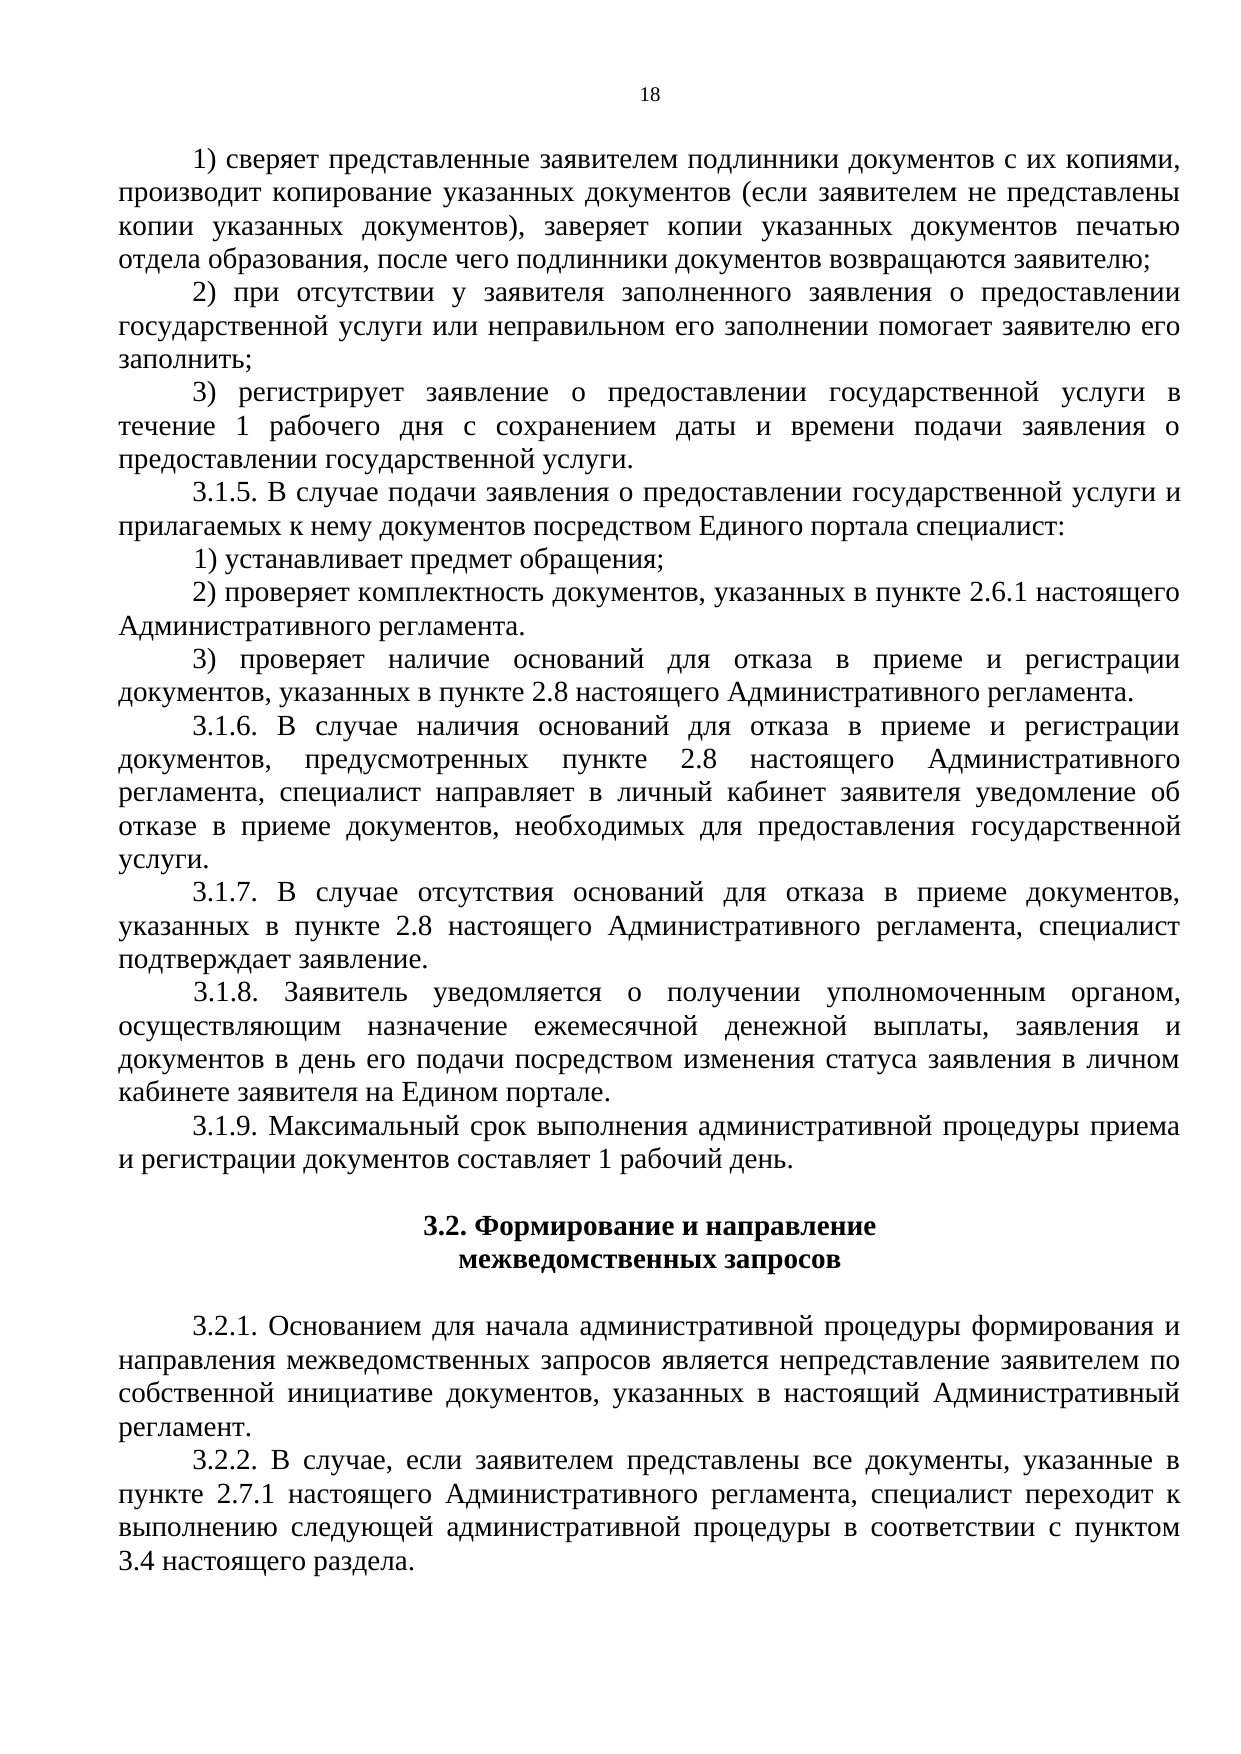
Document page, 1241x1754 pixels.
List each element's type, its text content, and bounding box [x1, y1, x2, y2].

text 2) проверяет комплектность документов, указанных в пункте 2.6.1 настоящего Административного регламента. [118, 575, 1181, 642]
text 3.2. Формирование и направление межведомственных запросов [295, 1208, 1004, 1275]
text 1) устанавливает предмет обращения; [118, 542, 1181, 575]
text 3.2.2. В случае, если заявителем представлены все документы, указанные в пункте 2.7.1 настоящего Административного регламента, специалист переходит к выполнению следующей административной процедуры в соответствии с пунктом 3.4 настоящего раздела. [118, 1442, 1181, 1577]
text 3.1.9. Максимальный срок выполнения административной процедуры приема и регистрации документов составляет 1 рабочий день. [118, 1108, 1181, 1175]
text 3.1.5. В случае подачи заявления о предоставлении государственной услуги и прилагаемых к нему документов посредством Единого портала специалист: [118, 475, 1181, 542]
text 2) при отсутствии у заявителя заполненного заявления о предоставлении государственной услуги или неправильном его заполнении помогает заявителю его заполнить; [118, 275, 1181, 375]
text 1) сверяет представленные заявителем подлинники документов с их копиями, производит копирование указанных документов (если заявителем не представлены копии указанных документов), заверяет копии указанных документов печатью отдела образования, после чего подлинники документов возвращаются заявителю; [118, 142, 1181, 275]
text 3) проверяет наличие оснований для отказа в приеме и регистрации документов, указанных в пункте 2.8 настоящего Административного регламента. [118, 642, 1181, 708]
text 3.1.6. В случае наличия оснований для отказа в приеме и регистрации документов, предусмотренных пункте 2.8 настоящего Административного регламента, специалист направляет в личный кабинет заявителя уведомление об отказе в приеме документов, необходимых для предоставления государственной услуги. [118, 708, 1181, 875]
text 3.1.7. В случае отсутствия оснований для отказа в приеме документов, указанных в пункте 2.8 настоящего Административного регламента, специалист подтверждает заявление. [118, 875, 1181, 975]
text 3) регистрирует заявление о предоставлении государственной услуги в течение 1 рабочего дня с сохранением даты и времени подачи заявления о предоставлении государственной услуги. [118, 375, 1181, 475]
text 3.2.1. Основанием для начала административной процедуры формирования и направления межведомственных запросов является непредставление заявителем по собственной инициативе документов, указанных в настоящий Административный регламент. [118, 1308, 1181, 1442]
text 3.1.8. Заявитель уведомляется о получении уполномоченным органом, осуществляющим назначение ежемесячной денежной выплаты, заявления и документов в день его подачи посредством изменения статуса заявления в личном кабинете заявителя на Едином портале. [118, 975, 1181, 1108]
